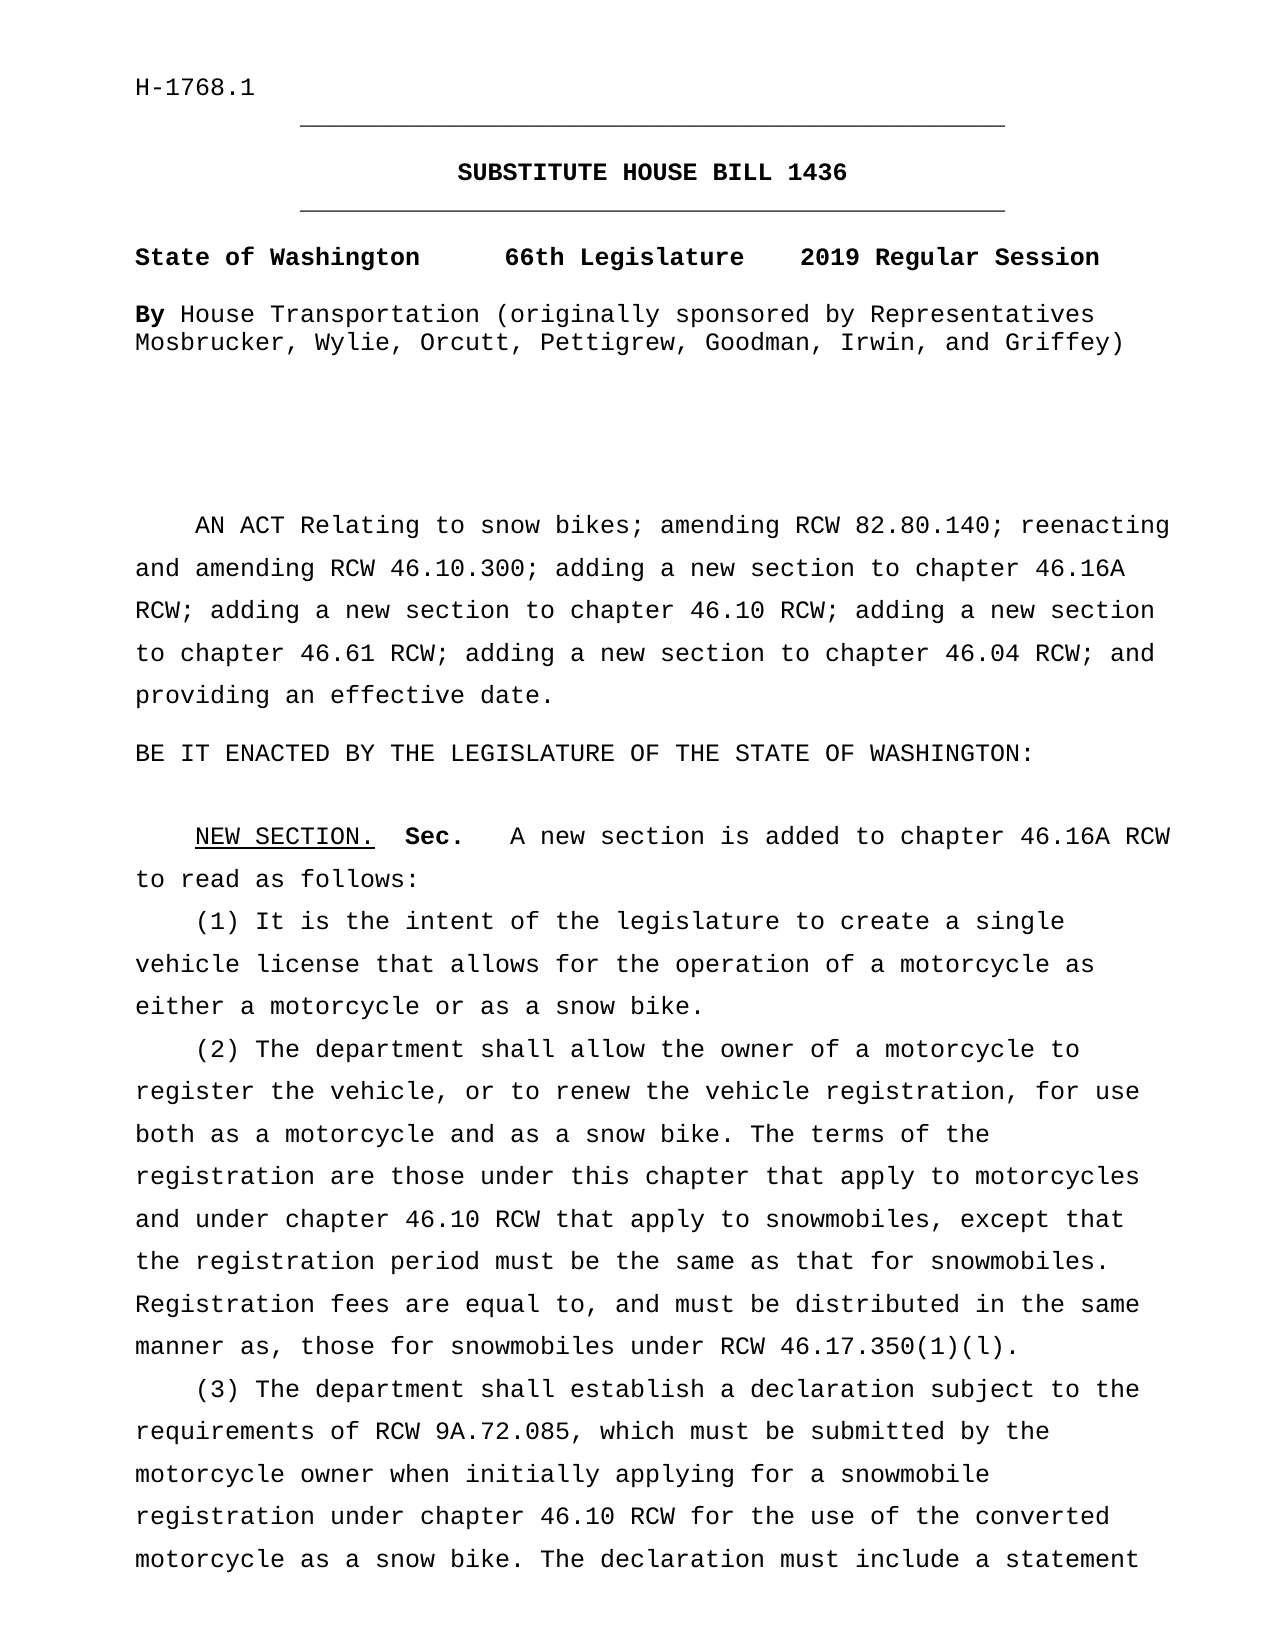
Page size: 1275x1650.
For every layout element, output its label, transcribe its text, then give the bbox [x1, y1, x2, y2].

text NEW SECTION. Sec. A new section is added to chapter 46.16A RCW to read as follows: [135, 811, 1170, 896]
text (2) The department shall allow the owner of a motorcycle to register the vehicle, or to renew the vehicle registration, for use both as a motorcycle and as a snow bike. The terms of the registration are those under this chapter that apply to motorcycles and under chapter 46.10 RCW that apply to snowmobiles, except that the registration period must be the same as that for snowmobiles. Registration fees are equal to, and must be distributed in the same manner as, those for snowmobiles under RCW 46.17.350(1)(l). [135, 1023, 1170, 1363]
text SUBSTITUTE HOUSE BILL 1436 [135, 160, 1170, 188]
text State of Washington 66th Legislature 2019 Regular Session [135, 245, 1170, 273]
text By House Transportation (originally sponsored by Representatives Mosbrucker, Wylie, Orcutt, Pettigrew, Goodman, Irwin, and Griffey) [135, 302, 1170, 358]
text (1) It is the intent of the legislature to create a single vehicle license that allows for the operation of a motorcycle as either a motorcycle or as a snow bike. [135, 896, 1170, 1023]
text BE IT ENACTED BY THE LEGISLATURE OF THE STATE OF WASHINGTON: [135, 741, 1170, 769]
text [135, 1363, 1170, 1576]
text _______________________________________________ [135, 103, 1170, 132]
text H-1768.1 [135, 75, 1170, 103]
text AN ACT Relating to snow bikes; amending RCW 82.80.140; reenacting and amending RCW 46.10.300; adding a new section to chapter 46.16A RCW; adding a new section to chapter 46.10 RCW; adding a new section to chapter 46.61 RCW; adding a new section to chapter 46.04 RCW; and providing an effective date. [135, 500, 1170, 712]
text _______________________________________________ [135, 188, 1170, 217]
